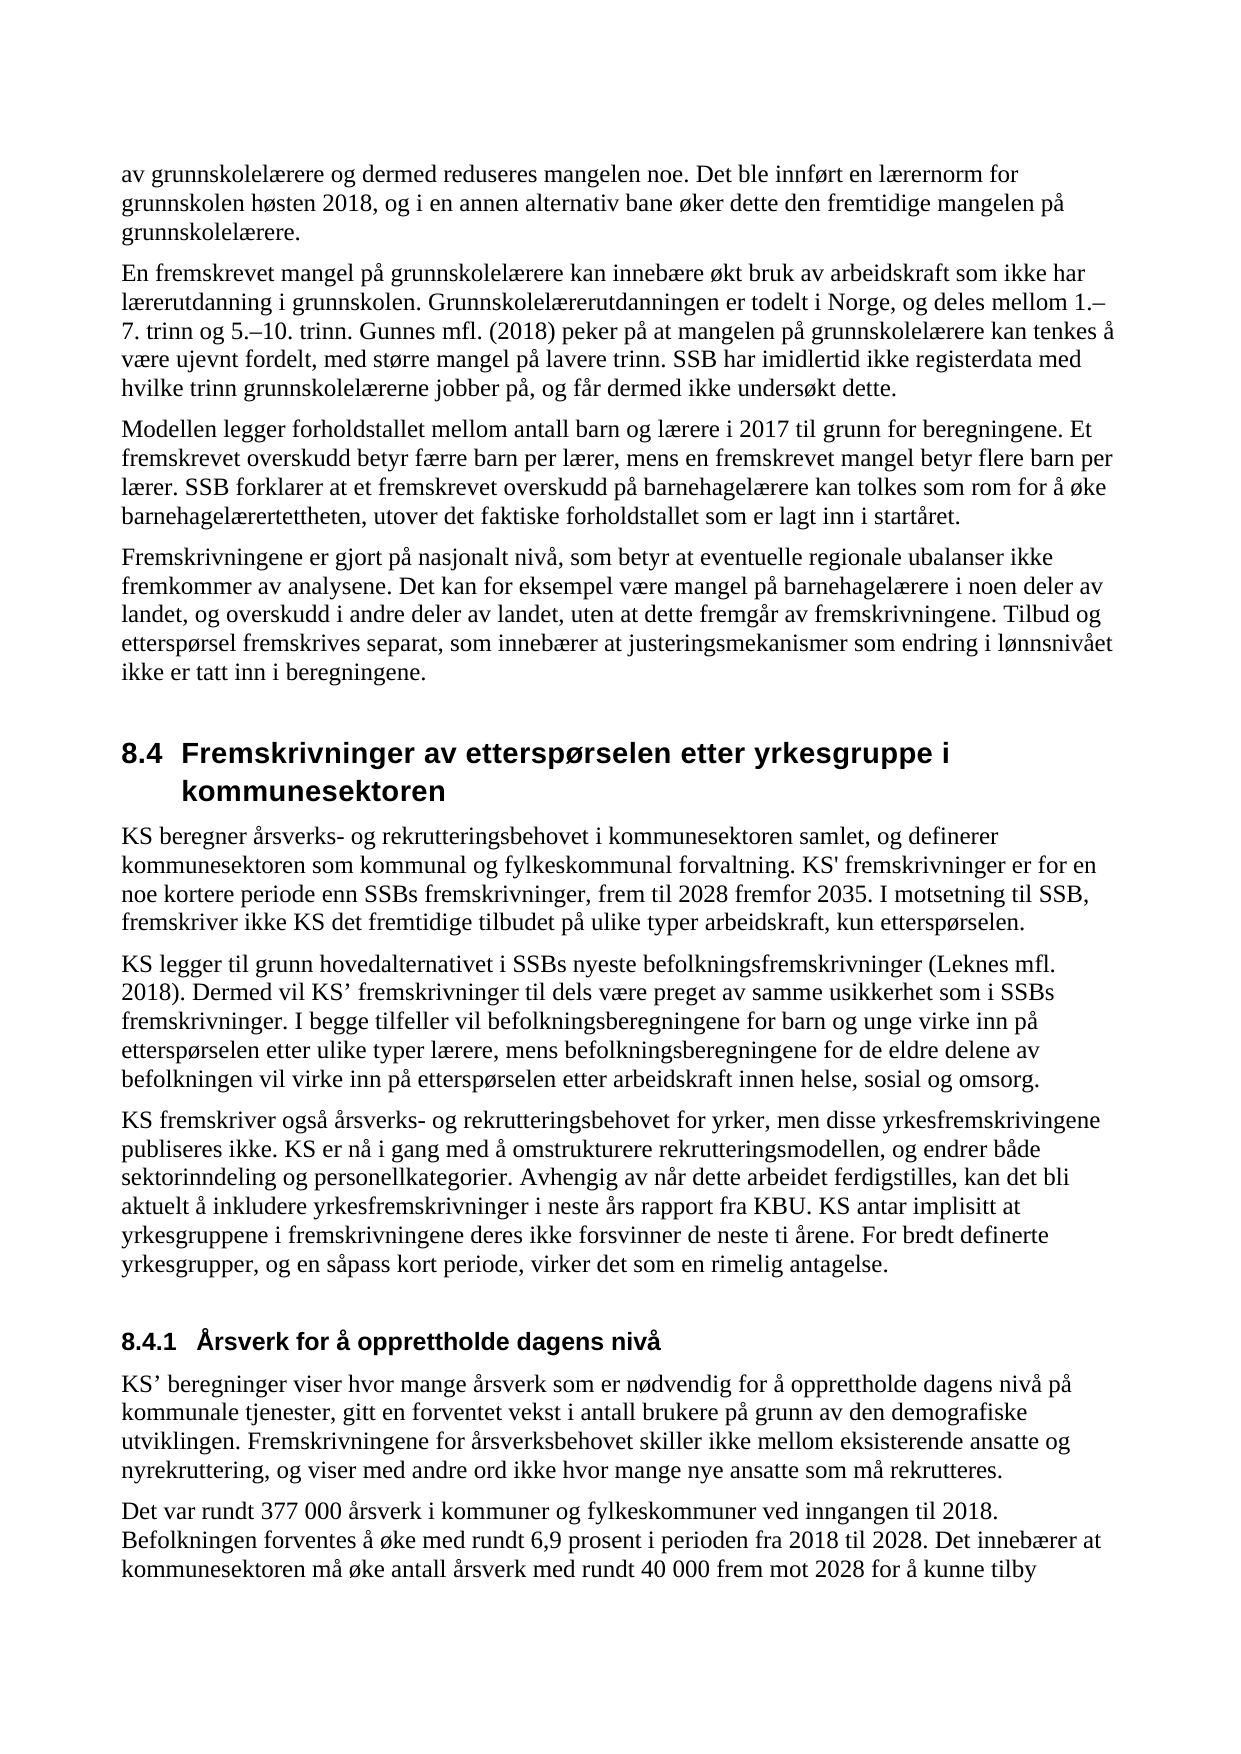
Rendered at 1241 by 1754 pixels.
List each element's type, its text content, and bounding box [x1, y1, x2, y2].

text KS beregner årsverks- og rekrutteringsbehovet i kommunesektoren samlet, og definerer kommunesektoren som kommunal og fylkeskommunal forvaltning. KS' fremskrivninger er for en noe kortere periode enn SSBs fremskrivninger, frem til 2028 fremfor 2035. I motsetning til SSB, fremskriver ikke KS det fremtidige tilbudet på ulike typer arbeidskraft, kun etterspørselen. [121, 821, 1119, 936]
text KS legger til grunn hovedalternativet i SSBs nyeste befolkningsfremskrivninger (Leknes mfl. 2018). Dermed vil KS’ fremskrivninger til dels være preget av samme usikkerhet som i SSBs fremskrivninger. I begge tilfeller vil befolkningsberegningene for barn og unge virke inn på etterspørselen etter ulike typer lærere, mens befolkningsberegningene for de eldre delene av befolkningen vil virke inn på etterspørselen etter arbeidskraft innen helse, sosial og omsorg. [121, 949, 1119, 1092]
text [121, 159, 1119, 246]
text KS fremskriver også årsverks- og rekrutteringsbehovet for yrker, men disse yrkesfremskrivingene publiseres ikke. KS er nå i gang med å omstrukturere rekrutteringsmodellen, og endrer både sektorinndeling og personellkategorier. Avhengig av når dette arbeidet ferdigstilles, kan det bli aktuelt å inkludere yrkesfremskrivninger i neste års rapport fra KBU. KS antar implisitt at yrkesgruppene i fremskrivningene deres ikke forsvinner de neste ti årene. For bredt definerte yrkesgrupper, og en såpass kort periode, virker det som en rimelig antagelse. [121, 1105, 1119, 1277]
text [121, 1496, 1119, 1582]
subtitle Årsverk for å opprettholde dagens nivå [121, 1327, 1119, 1356]
text Fremskrivningene er gjort på nasjonalt nivå, som betyr at eventuelle regionale ubalanser ikke fremkommer av analysene. Det kan for eksempel være mangel på barnehagelærere i noen deler av landet, og overskudd i andre deler av landet, uten at dette fremgår av fremskrivningene. Tilbud og etterspørsel fremskrives separat, som innebærer at justeringsmekanismer som endring i lønnsnivået ikke er tatt inn i beregningene. [121, 542, 1119, 686]
text KS’ beregninger viser hvor mange årsverk som er nødvendig for å opprettholde dagens nivå på kommunale tjenester, gitt en forventet vekst i antall brukere på grunn av den demografiske utviklingen. Fremskrivningene for årsverksbehovet skiller ikke mellom eksisterende ansatte og nyrekruttering, og viser med andre ord ikke hvor mange nye ansatte som må rekrutteres. [121, 1369, 1119, 1484]
text Modellen legger forholdstallet mellom antall barn og lærere i 2017 til grunn for beregningene. Et fremskrevet overskudd betyr færre barn per lærer, mens en fremskrevet mangel betyr flere barn per lærer. SSB forklarer at et fremskrevet overskudd på barnehagelærere kan tolkes som rom for å øke barnehagelærertettheten, utover det faktiske forholdstallet som er lagt inn i startåret. [121, 414, 1119, 529]
text En fremskrevet mangel på grunnskolelærere kan innebære økt bruk av arbeidskraft som ikke har lærerutdanning i grunnskolen. Grunnskolelærerutdanningen er todelt i Norge, og deles mellom 1.–7. trinn og 5.–10. trinn. Gunnes mfl. (2018) peker på at mangelen på grunnskolelærere kan tenkes å være ujevnt fordelt, med større mangel på lavere trinn. SSB har imidlertid ikke registerdata med hvilke trinn grunnskolelærerne jobber på, og får dermed ikke undersøkt dette. [121, 258, 1119, 402]
subtitle Fremskrivninger av etterspørselen etter yrkesgruppe i kommunesektoren [121, 736, 1119, 808]
